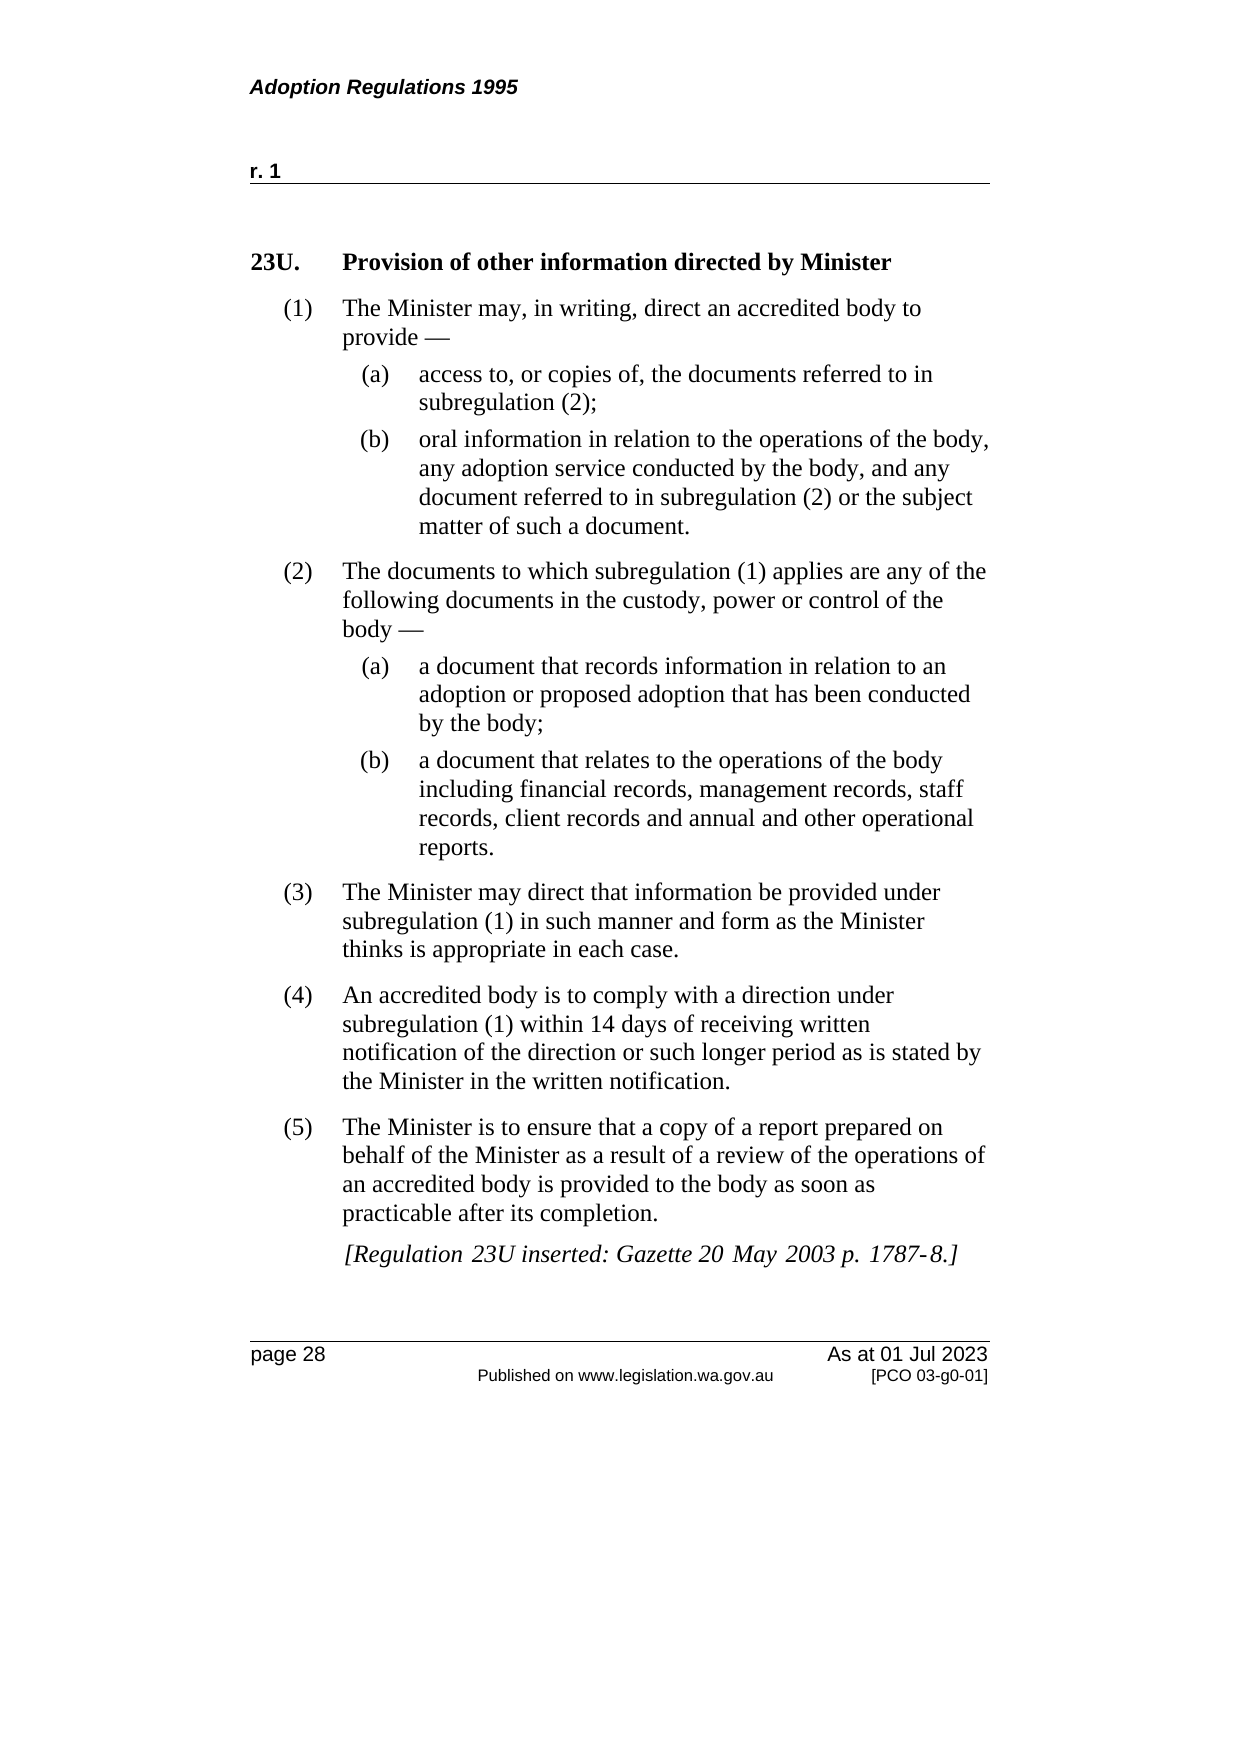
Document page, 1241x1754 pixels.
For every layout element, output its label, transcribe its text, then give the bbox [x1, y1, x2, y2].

text [Regulation 23U inserted: Gazette 20 May 2003 p. 1787-8.] [250, 1239, 990, 1268]
text (a) a document that records information in relation to an adoption or proposed adoption that has been conducted by the body; [250, 651, 990, 737]
text (3) The Minister may direct that information be provided under subregulation (1) in such manner and form as the Minister thinks is appropriate in each case. [250, 877, 990, 963]
text (a) access to, or copies of, the documents referred to in subregulation (2); [250, 359, 990, 416]
text (4) An accredited body is to comply with a direction under subregulation (1) within 14 days of receiving written notification of the direction or such longer period as is stated by the Minister in the written notification. [250, 980, 990, 1095]
text (2) The documents to which subregulation (1) applies are any of the following documents in the custody, power or control of the body — [250, 556, 990, 642]
text (b) a document that relates to the operations of the body including financial records, management records, staff records, client records and annual and other operational reports. [250, 745, 990, 860]
text (1) The Minister may, in writing, direct an accredited body to provide — [250, 293, 990, 350]
text (5) The Minister is to ensure that a copy of a report prepared on behalf of the Minister as a result of a review of the operations of an accredited body is provided to the body as soon as practicable after its completion. [250, 1112, 990, 1227]
text (b) oral information in relation to the operations of the body, any adoption service conducted by the body, and any document referred to in subregulation (2) or the subject matter of such a document. [250, 424, 990, 539]
subtitle 23U. Provision of other information directed by Minister [250, 247, 990, 276]
